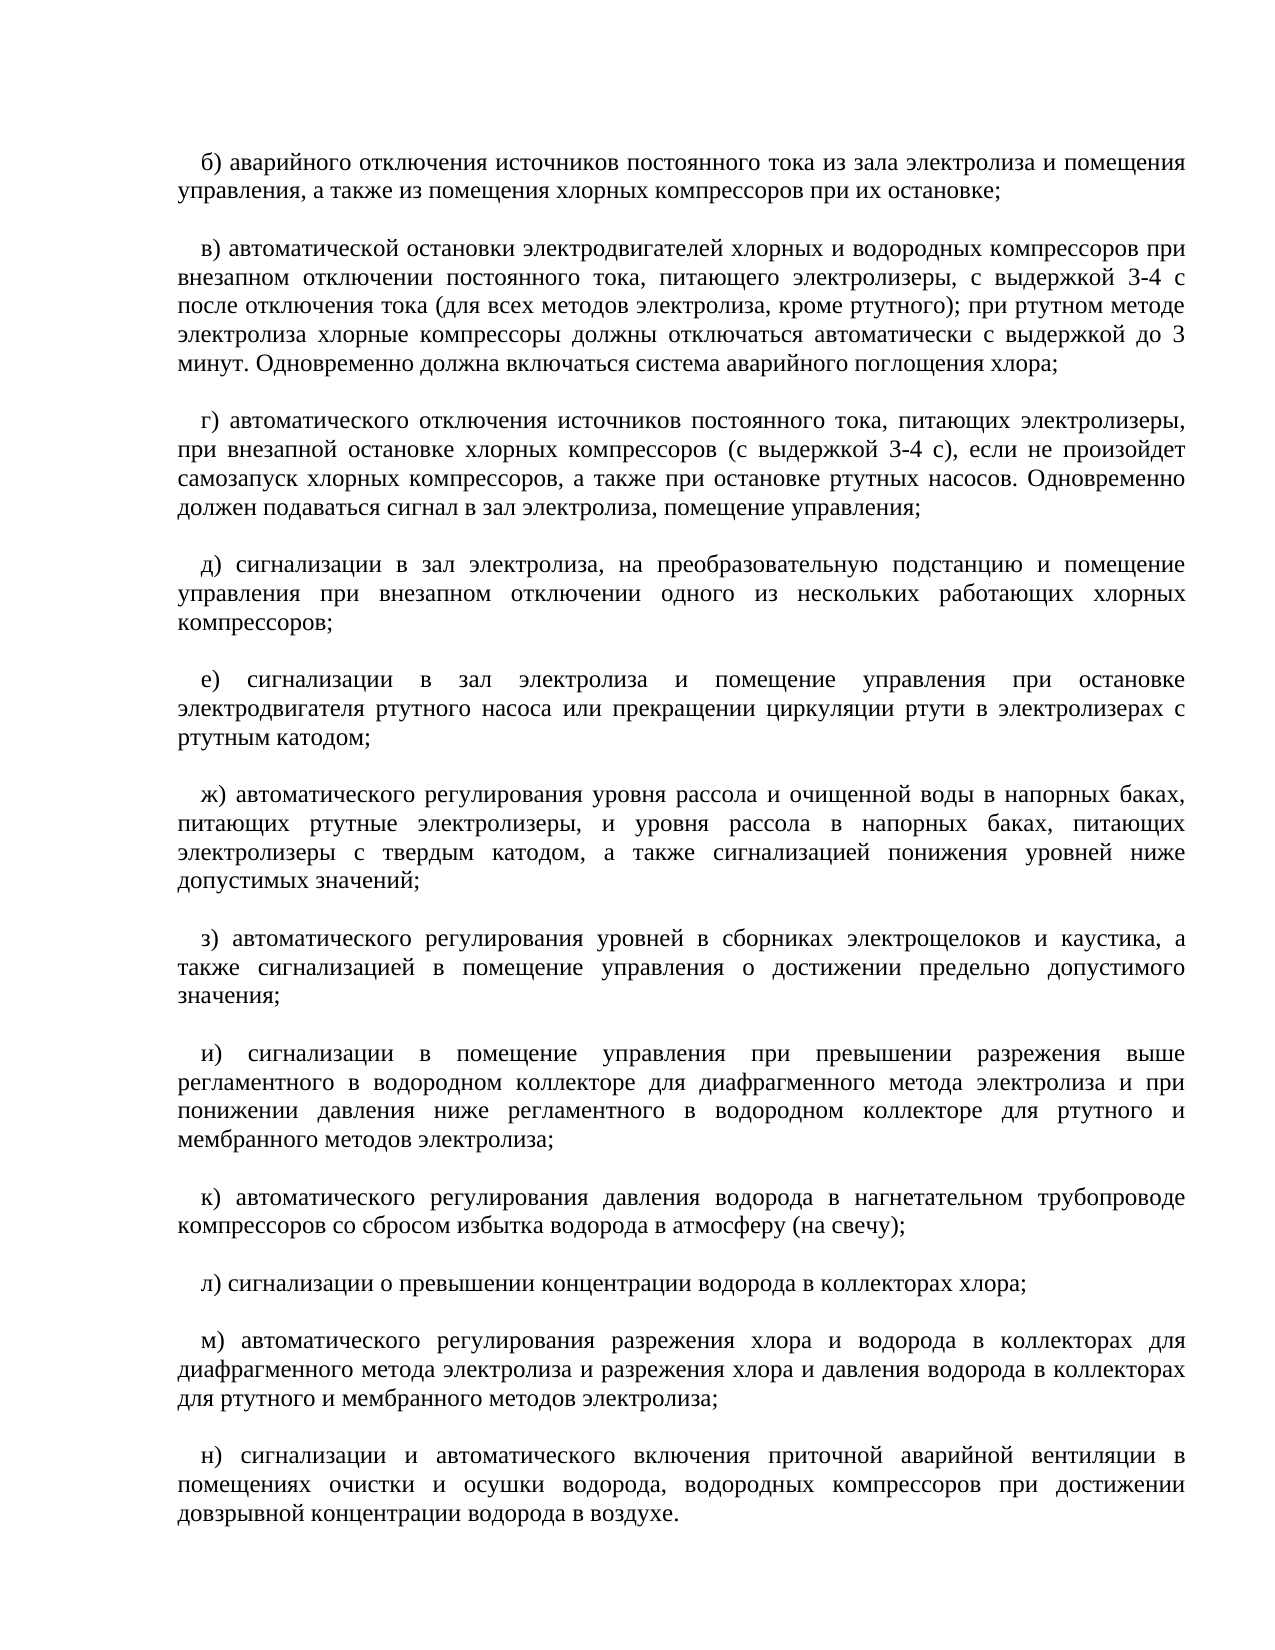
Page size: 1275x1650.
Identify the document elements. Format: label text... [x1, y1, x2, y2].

text з) автоматического регулирования уровней в сборниках электрощелоков и каустика, а также сигнализацией в помещение управления о достижении предельно допустимого значения; [177, 923, 1186, 1009]
text ж) автоматического регулирования уровня рассола и очищенной воды в напорных баках, питающих ртутные электролизеры, и уровня рассола в напорных баках, питающих электролизеры с твердым катодом, а также сигнализацией понижения уровней ниже допустимых значений; [177, 779, 1186, 894]
text м) автоматического регулирования разрежения хлора и водорода в коллекторах для диафрагменного метода электролиза и разрежения хлора и давления водорода в коллекторах для ртутного и мембранного методов электролиза; [177, 1326, 1186, 1412]
text н) сигнализации и автоматического включения приточной аварийной вентиляции в помещениях очистки и осушки водорода, водородных компрессоров при достижении довзрывной концентрации водорода в воздухе. [177, 1441, 1186, 1527]
text в) автоматической остановки электродвигателей хлорных и водородных компрессоров при внезапном отключении постоянного тока, питающего электролизеры, с выдержкой 3-4 с после отключения тока (для всех методов электролиза, кроме ртутного); при ртутном методе электролиза хлорные компрессоры должны отключаться автоматически с выдержкой до 3 минут. Одновременно должна включаться система аварийного поглощения хлора; [177, 233, 1186, 377]
text е) сигнализации в зал электролиза и помещение управления при остановке электродвигателя ртутного насоса или прекращении циркуляции ртути в электролизерах с ртутным катодом; [177, 664, 1186, 751]
text и) сигнализации в помещение управления при превышении разрежения выше регламентного в водородном коллекторе для диафрагменного метода электролиза и при понижении давления ниже регламентного в водородном коллекторе для ртутного и мембранного методов электролиза; [177, 1038, 1186, 1153]
text г) автоматического отключения источников постоянного тока, питающих электролизеры, при внезапной остановке хлорных компрессоров (с выдержкой 3-4 с), если не произойдет самозапуск хлорных компрессоров, а также при остановке ртутных насосов. Одновременно должен подаваться сигнал в зал электролиза, помещение управления; [177, 406, 1186, 521]
text д) сигнализации в зал электролиза, на преобразовательную подстанцию и помещение управления при внезапном отключении одного из нескольких работающих хлорных компрессоров; [177, 549, 1186, 636]
text л) сигнализации о превышении концентрации водорода в коллекторах хлора; [177, 1268, 1186, 1297]
text к) автоматического регулирования давления водорода в нагнетательном трубопроводе компрессоров со сбросом избытка водорода в атмосферу (на свечу); [177, 1182, 1186, 1239]
text б) аварийного отключения источников постоянного тока из зала электролиза и помещения управления, а также из помещения хлорных компрессоров при их остановке; [177, 147, 1186, 204]
